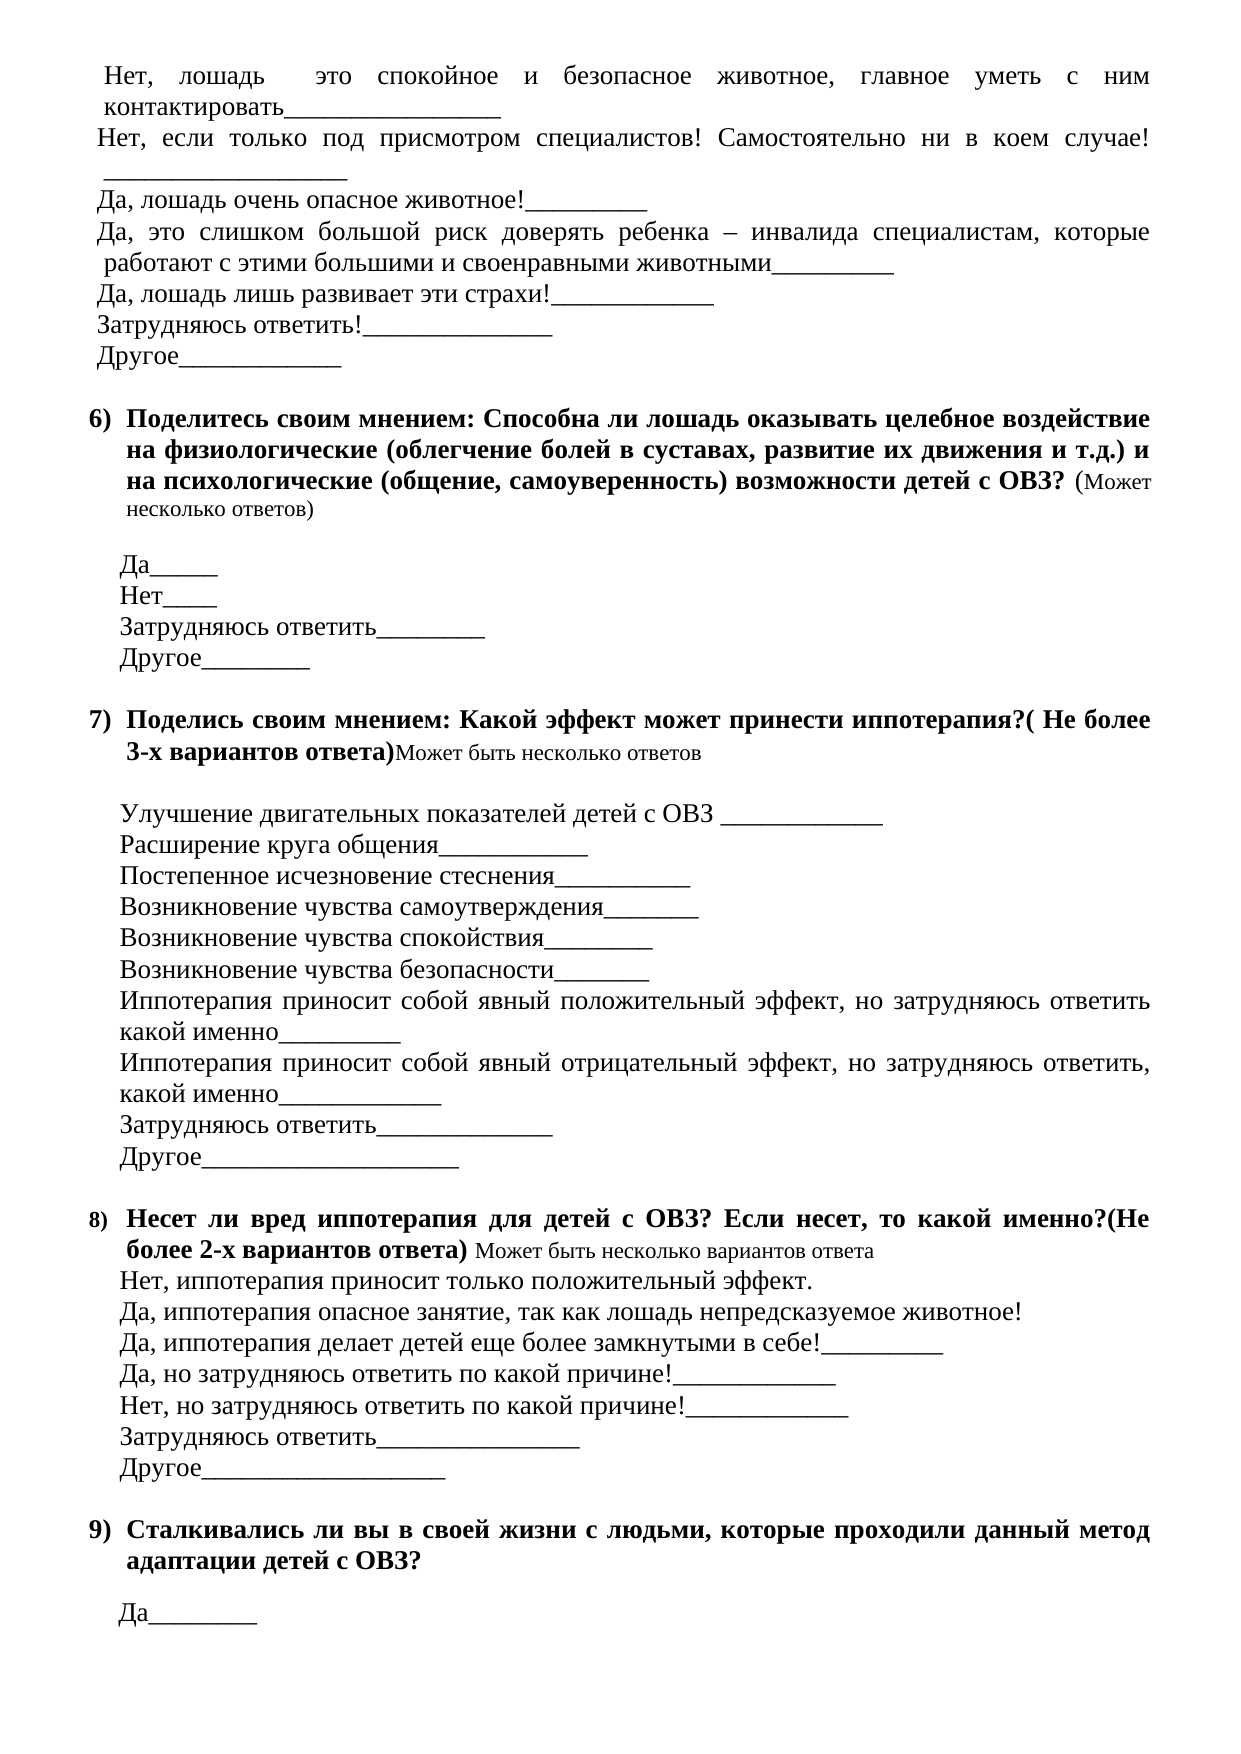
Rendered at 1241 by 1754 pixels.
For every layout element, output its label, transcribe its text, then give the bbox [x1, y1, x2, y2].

text Да________ [82, 1596, 1152, 1628]
list Нет____ [119, 579, 1152, 610]
text Да, это слишком большой риск доверять ребенка – инвалида специалистам, которые работают с этими большими и своенравными животными_________ [97, 215, 1152, 277]
list Затрудняюсь ответить________ [119, 610, 1152, 641]
list Возникновение чувства самоутверждения_______ [119, 890, 1152, 922]
list Да, иппотерапия опасное занятие, так как лошадь непредсказуемое животное! [119, 1295, 1152, 1326]
text Другое____________ [97, 339, 1152, 371]
list Улучшение двигательных показателей детей с ОВЗ ____________ [119, 797, 1152, 828]
list Да, но затрудняюсь ответить по какой причине!____________ [119, 1358, 1152, 1389]
list Постепенное исчезновение стеснения__________ [119, 859, 1152, 890]
list Возникновение чувства спокойствия________ [119, 922, 1152, 953]
list Иппотерапия приносит собой явный отрицательный эффект, но затрудняюсь ответить, какой именно____________ [119, 1046, 1152, 1108]
list Другое________ [119, 641, 1152, 672]
list Сталкивались ли вы в своей жизни с людьми, которые проходили данный метод адаптации детей с ОВЗ? [89, 1513, 1152, 1576]
text Нет, лошадь это спокойное и безопасное животное, главное уметь с ним контактировать________________ [103, 59, 1152, 121]
list Поделись своим мнением: Какой эффект может принести иппотерапия?( Не более 3-х вариантов ответа)Может быть несколько ответов [89, 703, 1152, 766]
list Да, иппотерапия делает детей еще более замкнутыми в себе!_________ [119, 1326, 1152, 1358]
list Поделитесь своим мнением: Способна ли лошадь оказывать целебное воздействие на физиологические (облегчение болей в суставах, развитие их движения и т.д.) и на психологические (общение, самоуверенность) возможности детей с ОВЗ? (Может несколько ответов) [89, 402, 1152, 521]
list Затрудняюсь ответить_______________ [119, 1420, 1152, 1451]
list Да_____ [119, 548, 1152, 579]
text Нет, если только под присмотром специалистов! Самостоятельно ни в коем случае!__________________ [97, 121, 1152, 184]
text Затрудняюсь ответить!______________ [97, 308, 1152, 339]
text Да, лошадь лишь развивает эти страхи!____________ [97, 277, 1152, 308]
text Да, лошадь очень опасное животное!_________ [97, 184, 1152, 215]
list Нет, но затрудняюсь ответить по какой причине!____________ [119, 1389, 1152, 1420]
list Другое___________________ [119, 1139, 1152, 1171]
list Возникновение чувства безопасности_______ [119, 953, 1152, 984]
list Иппотерапия приносит собой явный положительный эффект, но затрудняюсь ответить какой именно_________ [119, 984, 1152, 1046]
list Другое__________________ [119, 1451, 1152, 1482]
list Расширение круга общения___________ [119, 828, 1152, 859]
list Нет, иппотерапия приносит только положительный эффект. [119, 1264, 1152, 1295]
list Несет ли вред иппотерапия для детей с ОВЗ? Если несет, то какой именно?(Не более 2-х вариантов ответа) Может быть несколько вариантов ответа [89, 1202, 1152, 1264]
list Затрудняюсь ответить_____________ [119, 1108, 1152, 1139]
